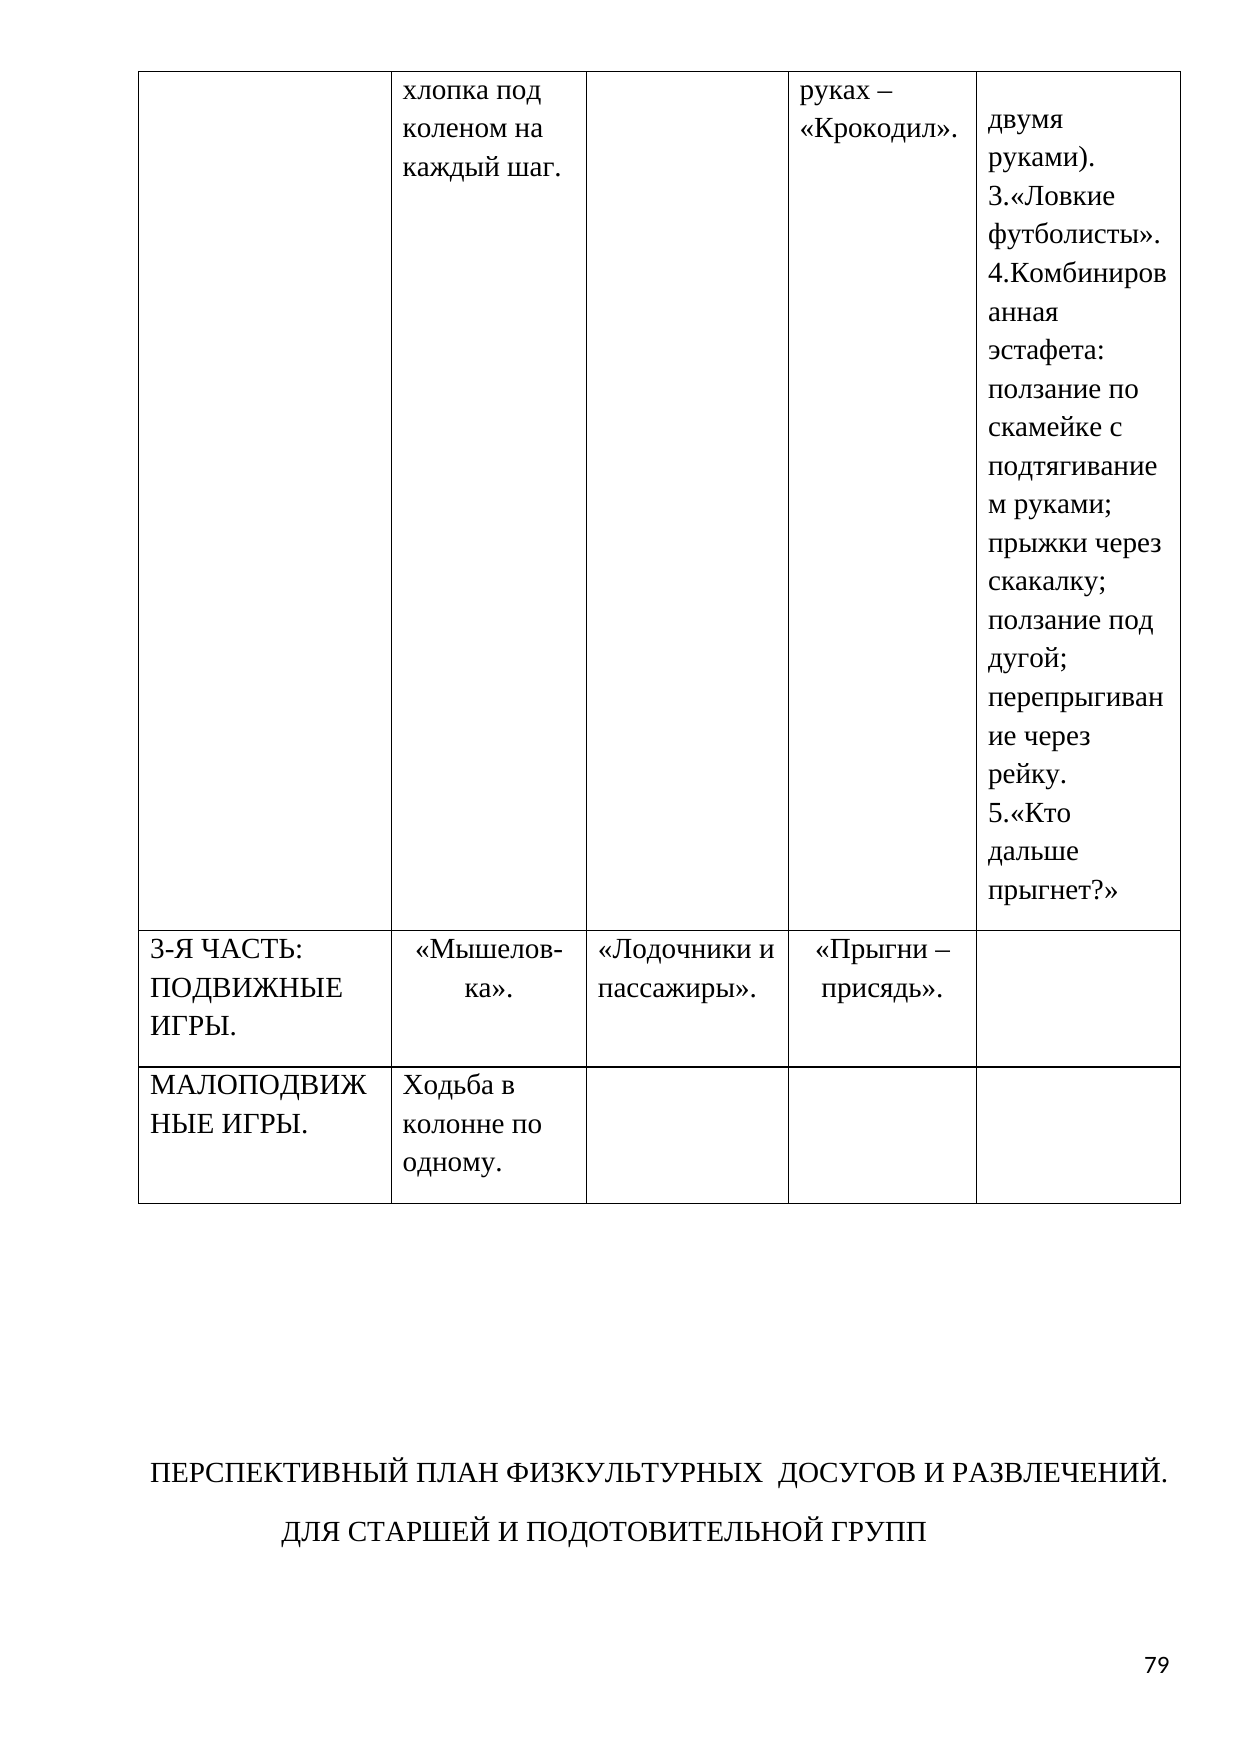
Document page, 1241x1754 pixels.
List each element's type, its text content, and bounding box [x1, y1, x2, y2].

table_cell [789, 1068, 976, 1203]
table_cell Ходьба в колонне по одному. [392, 1068, 586, 1203]
table_cell [977, 931, 1180, 1066]
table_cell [789, 72, 976, 930]
table_cell «Прыгни – присядь». [789, 931, 976, 1066]
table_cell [392, 72, 586, 930]
table_cell МАЛОПОДВИЖНЫЕ ИГРЫ. [139, 1068, 391, 1203]
table_cell «Мышелов-ка». [392, 931, 586, 1066]
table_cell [139, 72, 391, 930]
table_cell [587, 72, 788, 930]
table_cell 3-Я ЧАСТЬ: ПОДВИЖНЫЕ ИГРЫ. [139, 931, 391, 1066]
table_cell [977, 72, 1180, 930]
table_cell [587, 1068, 788, 1203]
table_cell «Лодочники и пассажиры». [587, 931, 788, 1066]
text ПЕРСПЕКТИВНЫЙ ПЛАН ФИЗКУЛЬТУРНЫХ ДОСУГОВ И РАЗВЛЕЧЕНИЙ. [150, 1455, 1169, 1489]
table_cell [977, 1068, 1180, 1203]
text ДЛЯ СТАРШЕЙ И ПОДОТОВИТЕЛЬНОЙ ГРУПП [150, 1514, 1169, 1548]
